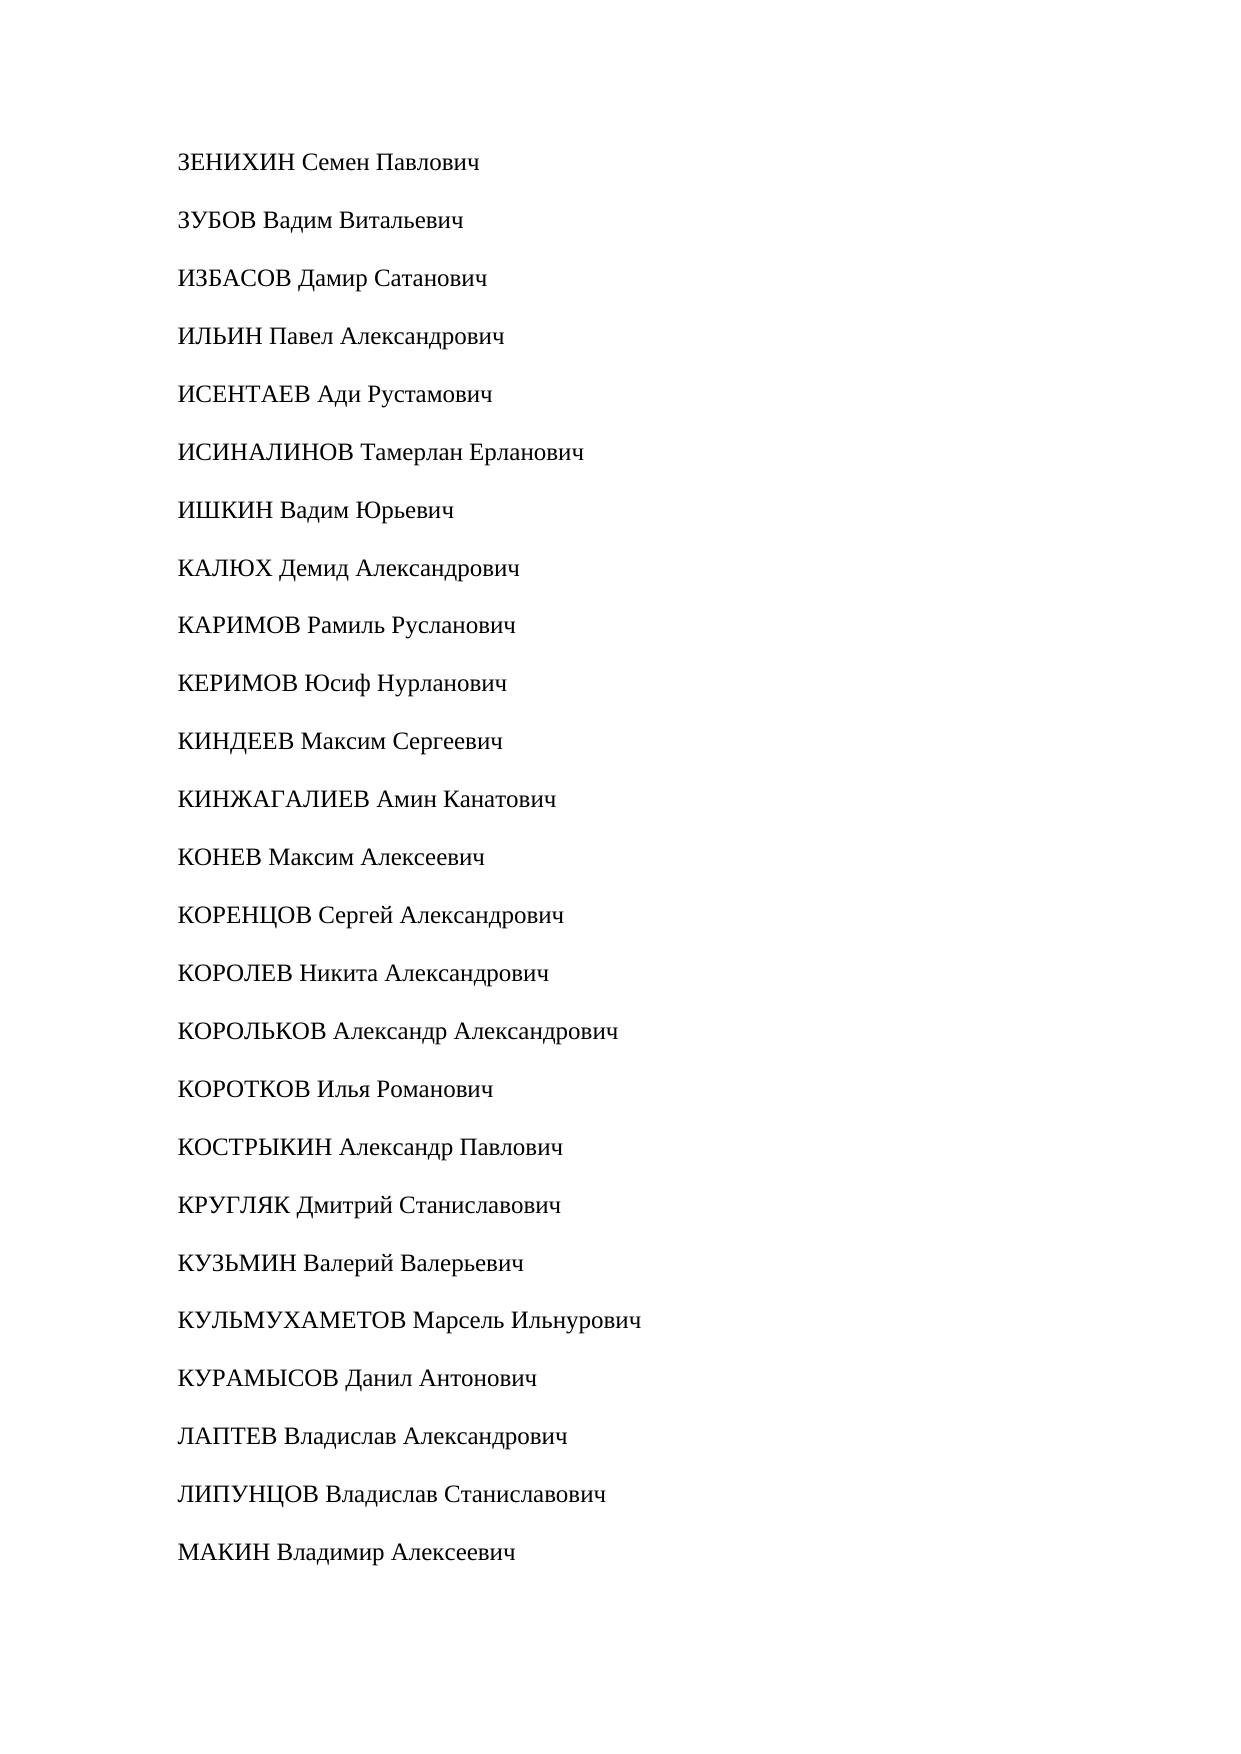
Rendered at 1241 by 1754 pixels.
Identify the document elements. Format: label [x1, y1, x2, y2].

table_cell [177, 118, 1152, 1595]
